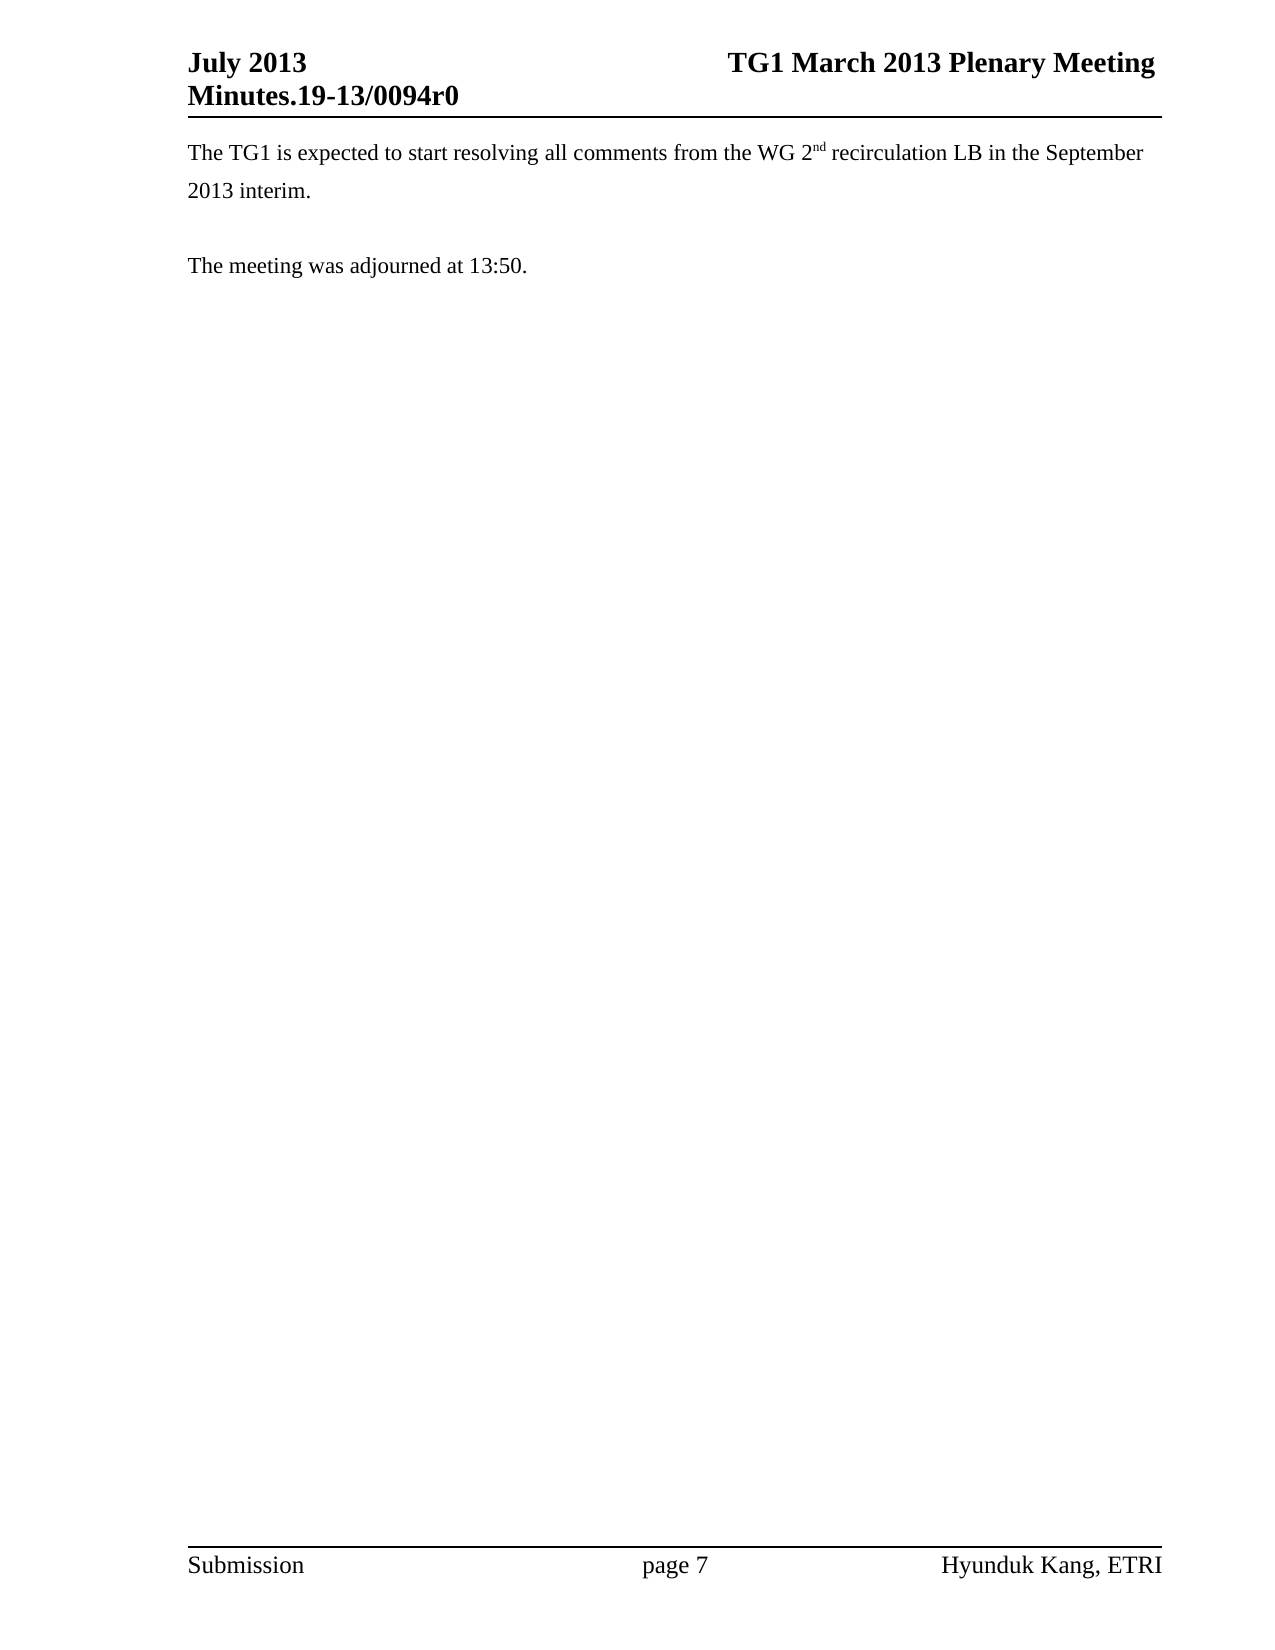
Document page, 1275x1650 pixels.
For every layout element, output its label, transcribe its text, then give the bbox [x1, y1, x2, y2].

text The TG1 is expected to start resolving all comments from the WG 2nd recirculation LB in the September 2013 interim. [187, 134, 1162, 209]
text The meeting was adjourned at 13:50. [187, 246, 1162, 284]
